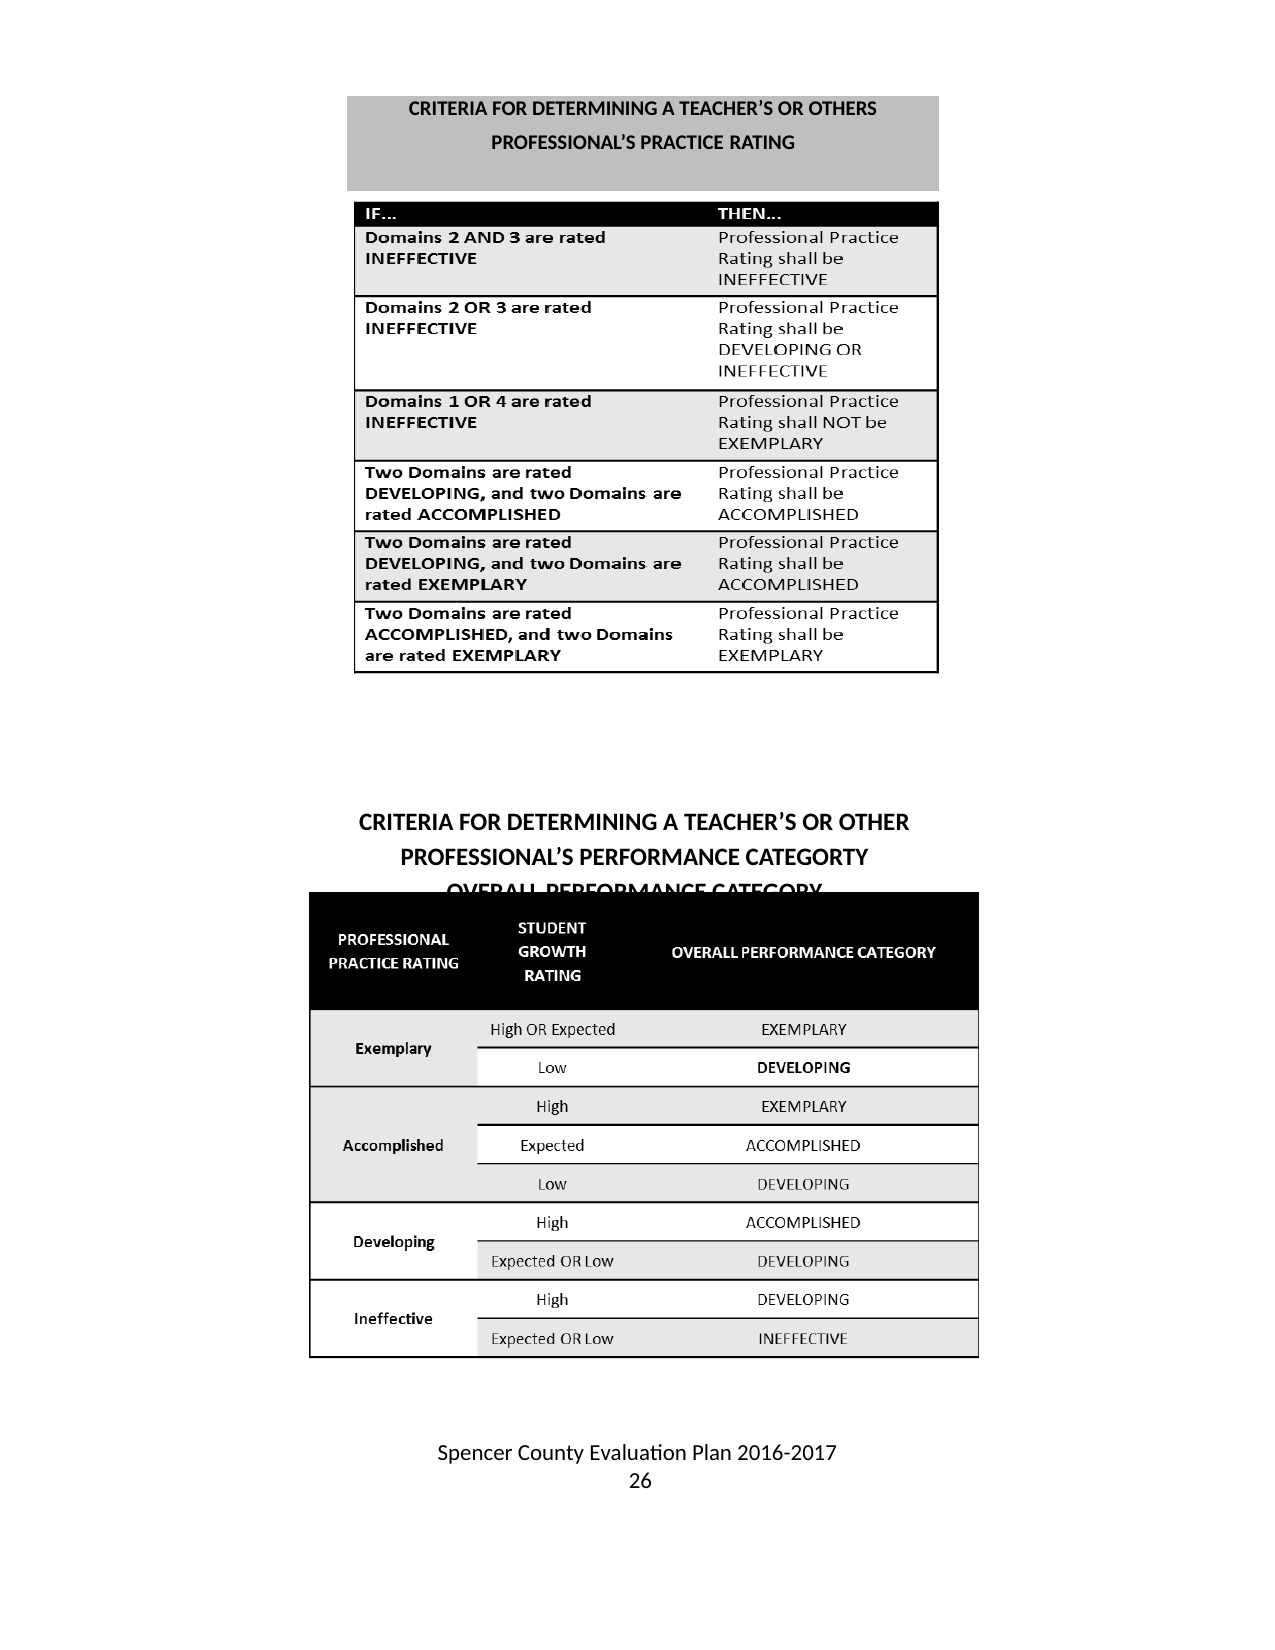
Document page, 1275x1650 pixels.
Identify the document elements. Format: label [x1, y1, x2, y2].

picture [354, 197, 939, 676]
picture [309, 892, 979, 1359]
